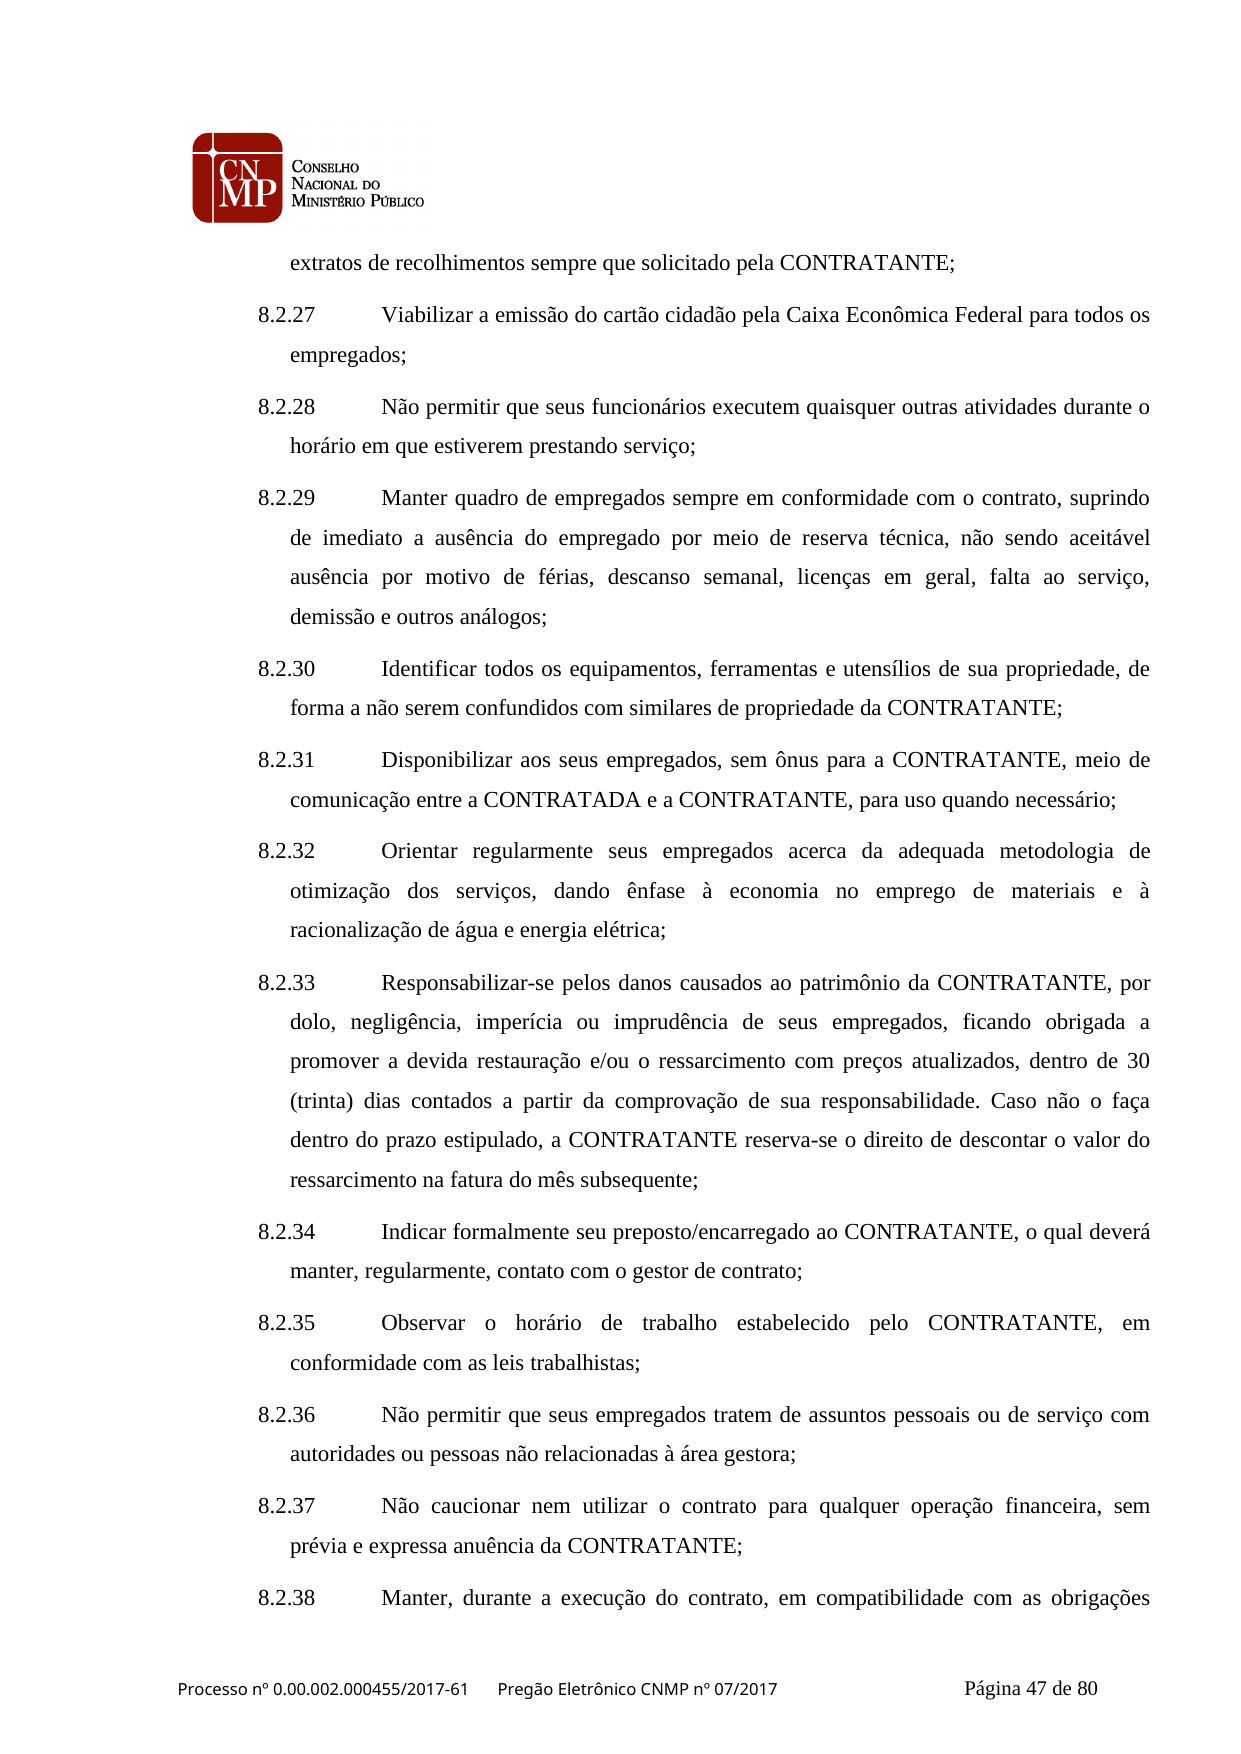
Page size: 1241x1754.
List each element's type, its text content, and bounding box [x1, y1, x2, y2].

list Não caucionar nem utilizar o contrato para qualquer operação financeira, sem prévia e expressa anuência da CONTRATANTE; [252, 1492, 1152, 1558]
list Responsabilizar-se pelos danos causados ao patrimônio da CONTRATANTE, por dolo, negligência, imperícia ou imprudência de seus empregados, ficando obrigada a promover a devida restauração e/ou o ressarcimento com preços atualizados, dentro de 30 (trinta) dias contados a partir da comprovação de sua responsabilidade. Caso não o faça dentro do prazo estipulado, a CONTRATANTE reserva-se o direito de descontar o valor do ressarcimento na fatura do mês subsequente; [252, 968, 1152, 1192]
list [252, 176, 1152, 276]
list Viabilizar a emissão do cartão cidadão pela Caixa Econômica Federal para todos os empregados; [252, 301, 1152, 367]
picture [177, 118, 434, 237]
list Disponibilizar aos seus empregados, sem ônus para a CONTRATANTE, meio de comunicação entre a CONTRATADA e a CONTRATANTE, para uso quando necessário; [252, 746, 1152, 812]
list Orientar regularmente seus empregados acerca da adequada metodologia de otimização dos serviços, dando ênfase à economia no emprego de materiais e à racionalização de água e energia elétrica; [252, 838, 1152, 943]
list Manter quadro de empregados sempre em conformidade com o contrato, suprindo de imediato a ausência do empregado por meio de reserva técnica, não sendo aceitável ausência por motivo de férias, descanso semanal, licenças em geral, falta ao serviço, demissão e outros análogos; [252, 484, 1152, 629]
list Não permitir que seus empregados tratem de assuntos pessoais ou de serviço com autoridades ou pessoas não relacionadas à área gestora; [252, 1401, 1152, 1467]
list Não permitir que seus funcionários executem quaisquer outras atividades durante o horário em que estiverem prestando serviço; [252, 393, 1152, 459]
list Indicar formalmente seu preposto/encarregado ao CONTRATANTE, o qual deverá manter, regularmente, contato com o gestor de contrato; [252, 1218, 1152, 1284]
list Observar o horário de trabalho estabelecido pelo CONTRATANTE, em conformidade com as leis trabalhistas; [252, 1309, 1152, 1375]
list Identificar todos os equipamentos, ferramentas e utensílios de sua propriedade, de forma a não serem confundidos com similares de propriedade da CONTRATANTE; [252, 655, 1152, 721]
